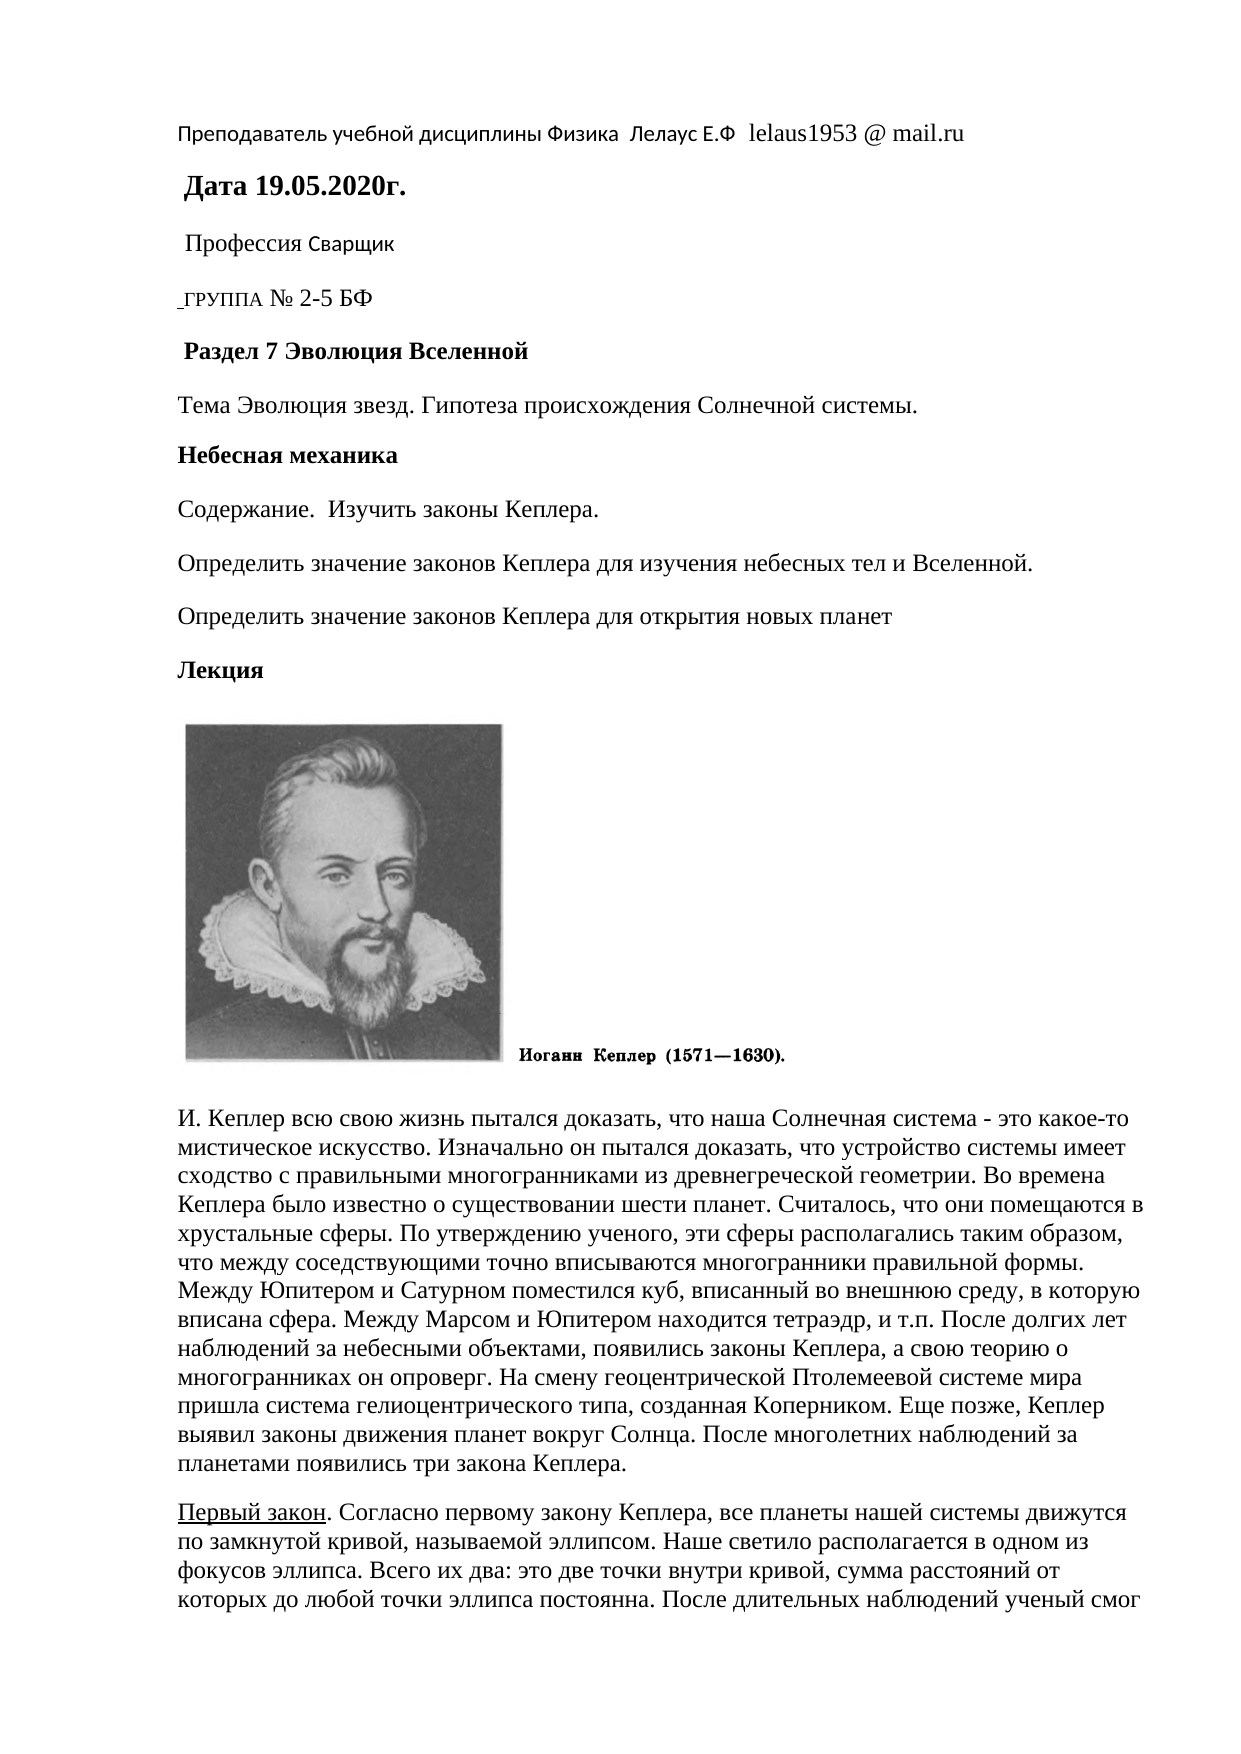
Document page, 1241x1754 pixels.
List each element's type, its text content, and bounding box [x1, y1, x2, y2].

text Раздел 7 Эволюция Вселенной [177, 336, 1152, 365]
text Небесная механика [177, 440, 1152, 469]
text Определить значение законов Кеплера для открытия новых планет [177, 601, 1152, 630]
text Дата 19.05.2020г. [177, 168, 1152, 202]
text Содержание. Изучить законы Кеплера. [177, 494, 1152, 522]
text Определить значение законов Кеплера для изучения небесных тел и Вселенной. [177, 548, 1152, 576]
text Лекция [177, 655, 1152, 684]
text И. Кеплер всю свою жизнь пытался доказать, что наша Солнечная система - это какое-то мистическое искусство. Изначально он пытался доказать, что устройство системы имеет сходство с правильными многогранниками из древнегреческой геометрии. Во времена Кеплера было известно о существовании шести планет. Считалось, что они помещаются в хрустальные сферы. По утверждению ученого, эти сферы располагались таким образом, что между соседствующими точно вписываются многогранники правильной формы. Между Юпитером и Сатурном поместился куб, вписанный во внешнюю среду, в которую вписана сфера. Между Марсом и Юпитером находится тетраэдр, и т.п. После долгих лет наблюдений за небесными объектами, появились законы Кеплера, а свою теорию о многогранниках он опроверг. На смену геоцентрической Птолемеевой системе мира пришла система гелиоцентрического типа, созданная Коперником. Еще позже, Кеплер выявил законы движения планет вокруг Солнца. После многолетних наблюдений за планетами появились три закона Кеплера. [627, 1103, 1152, 1477]
text Преподаватель учебной дисциплины Физика Лелаус Е.Ф lelaus1953 @ mail.ru [177, 118, 1152, 147]
text группа № 2-5 БФ [177, 283, 1152, 311]
text Тема Эволюция звезд. Гипотеза происхождения Солнечной системы. [177, 390, 1152, 419]
text Профессия Сварщик [177, 228, 1152, 257]
picture [177, 709, 787, 1078]
